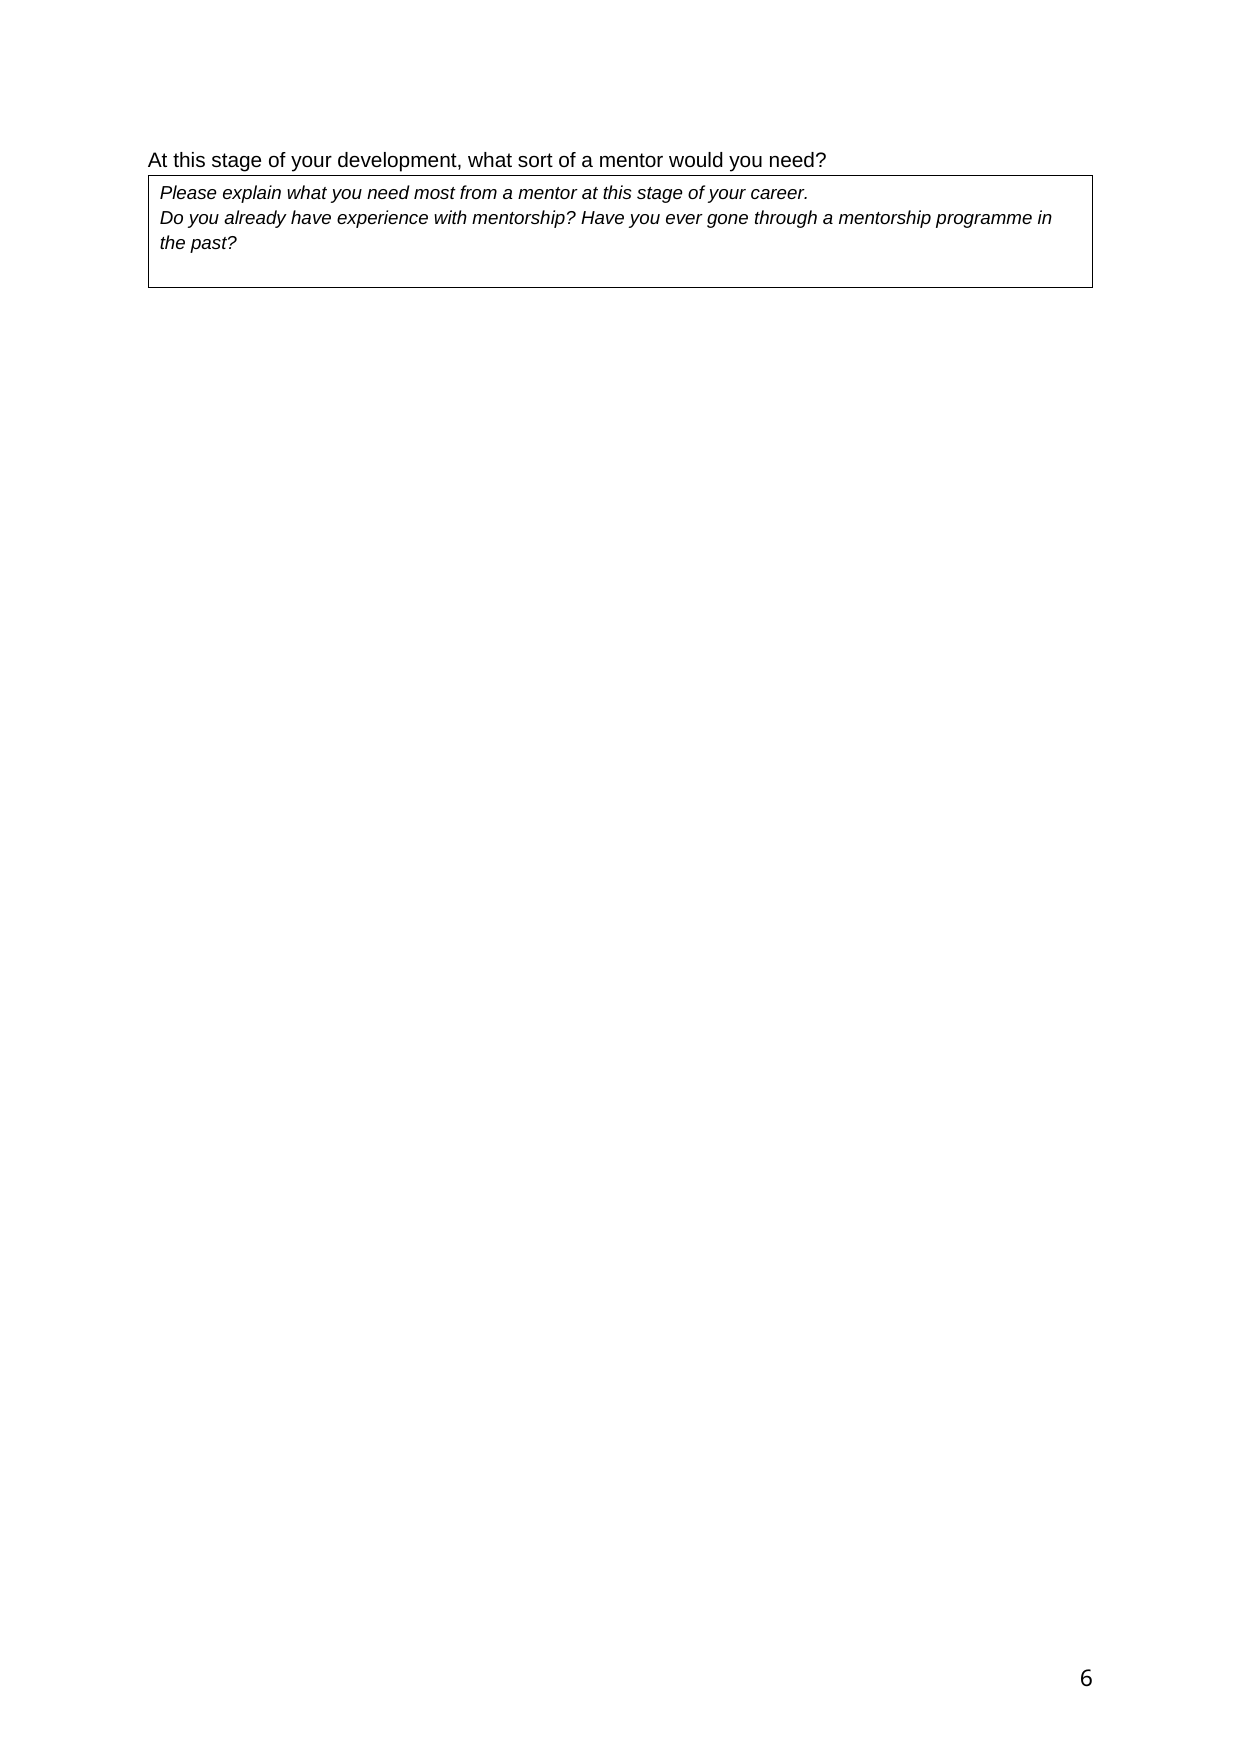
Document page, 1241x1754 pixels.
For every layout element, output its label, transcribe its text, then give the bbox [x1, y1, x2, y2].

table_header Please explain what you need most from a mentor at this stage of your career. Do you already have experience with mentorship? Have you ever gone through a mentorship programme in the past? [149, 176, 1092, 287]
text At this stage of your development, what sort of a mentor would you need? [148, 148, 1092, 172]
